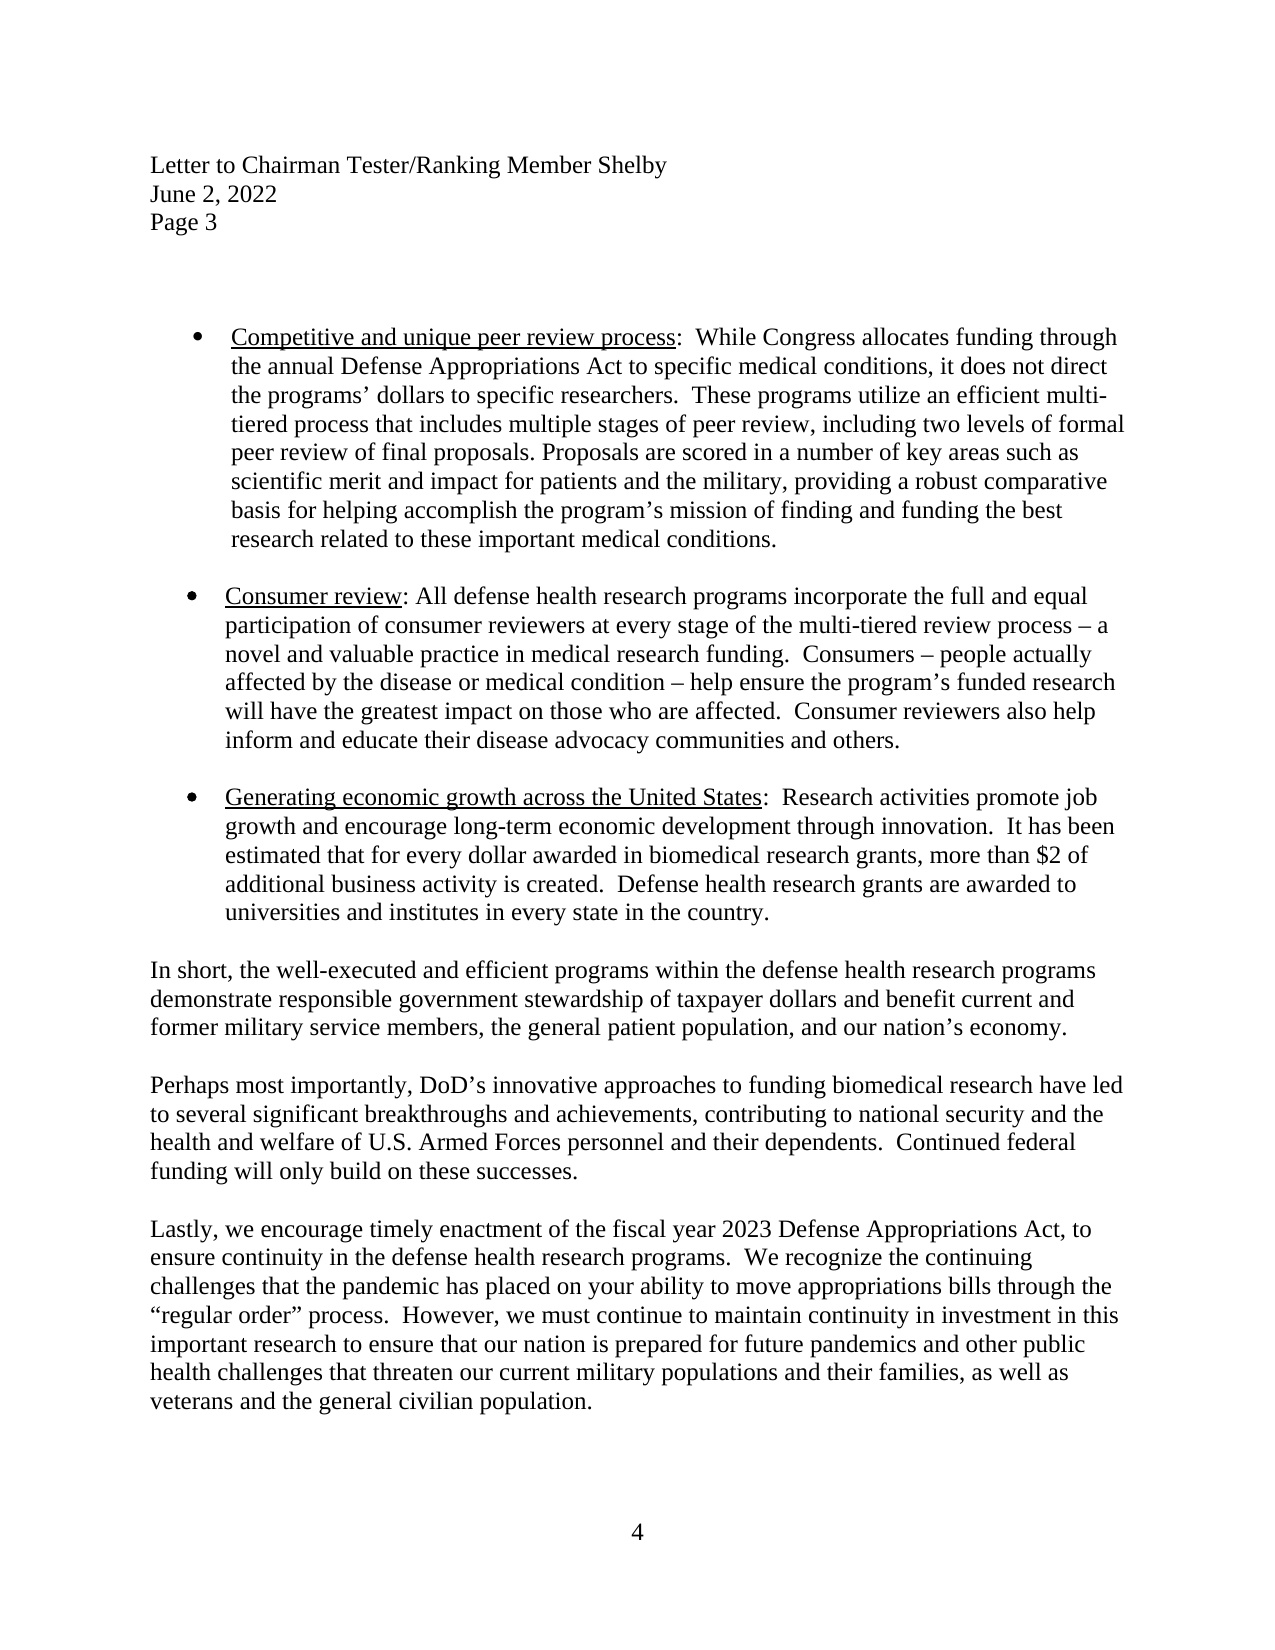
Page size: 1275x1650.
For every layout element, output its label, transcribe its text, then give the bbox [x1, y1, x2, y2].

text Lastly, we encourage timely enactment of the fiscal year 2023 Defense Appropriations Act, to ensure continuity in the defense health research programs. We recognize the continuing challenges that the pandemic has placed on your ability to move appropriations bills through the “regular order” process. However, we must continue to maintain continuity in investment in this important research to ensure that our nation is prepared for future pandemics and other public health challenges that threaten our current military populations and their families, as well as veterans and the general civilian population. [150, 1214, 1125, 1415]
list Generating economic growth across the United States: Research activities promote job growth and encourage long-term economic development through innovation. It has been estimated that for every dollar awarded in biomedical research grants, more than $2 of additional business activity is created. Defense health research grants are awarded to universities and institutes in every state in the country. [187, 782, 1125, 926]
text basis for helping accomplish the program’s mission of finding and funding the best research related to these important medical conditions. [231, 495, 1125, 552]
list Consumer review: All defense health research programs incorporate the full and equal participation of consumer reviewers at every stage of the multi-tiered review process – a novel and valuable practice in medical research funding. Consumers – people actually affected by the disease or medical condition – help ensure the program’s funded research will have the greatest impact on those who are affected. Consumer reviewers also help inform and educate their disease advocacy communities and others. [187, 581, 1125, 754]
text Page 3 [150, 207, 1125, 236]
text In short, the well-executed and efficient programs within the defense health research programs demonstrate responsible government stewardship of taxpayer dollars and benefit current and former military service members, the general patient population, and our nation’s economy. [150, 955, 1125, 1041]
text June 2, 2022 [150, 179, 1125, 207]
text peer review of final proposals. Proposals are scored in a number of key areas such as scientific merit and impact for patients and the military, providing a robust comparative [231, 437, 1125, 495]
text Letter to Chairman Tester/Ranking Member Shelby [150, 150, 1125, 179]
list Competitive and unique peer review process: While Congress allocates funding through the annual Defense Appropriations Act to specific medical conditions, it does not direct the programs’ dollars to specific researchers. These programs utilize an efficient multi-tiered process that includes multiple stages of peer review, including two levels of formal [193, 322, 1125, 437]
text Perhaps most importantly, DoD’s innovative approaches to funding biomedical research have led to several significant breakthroughs and achievements, contributing to national security and the health and welfare of U.S. Armed Forces personnel and their dependents. Continued federal funding will only build on these successes. [150, 1070, 1125, 1185]
